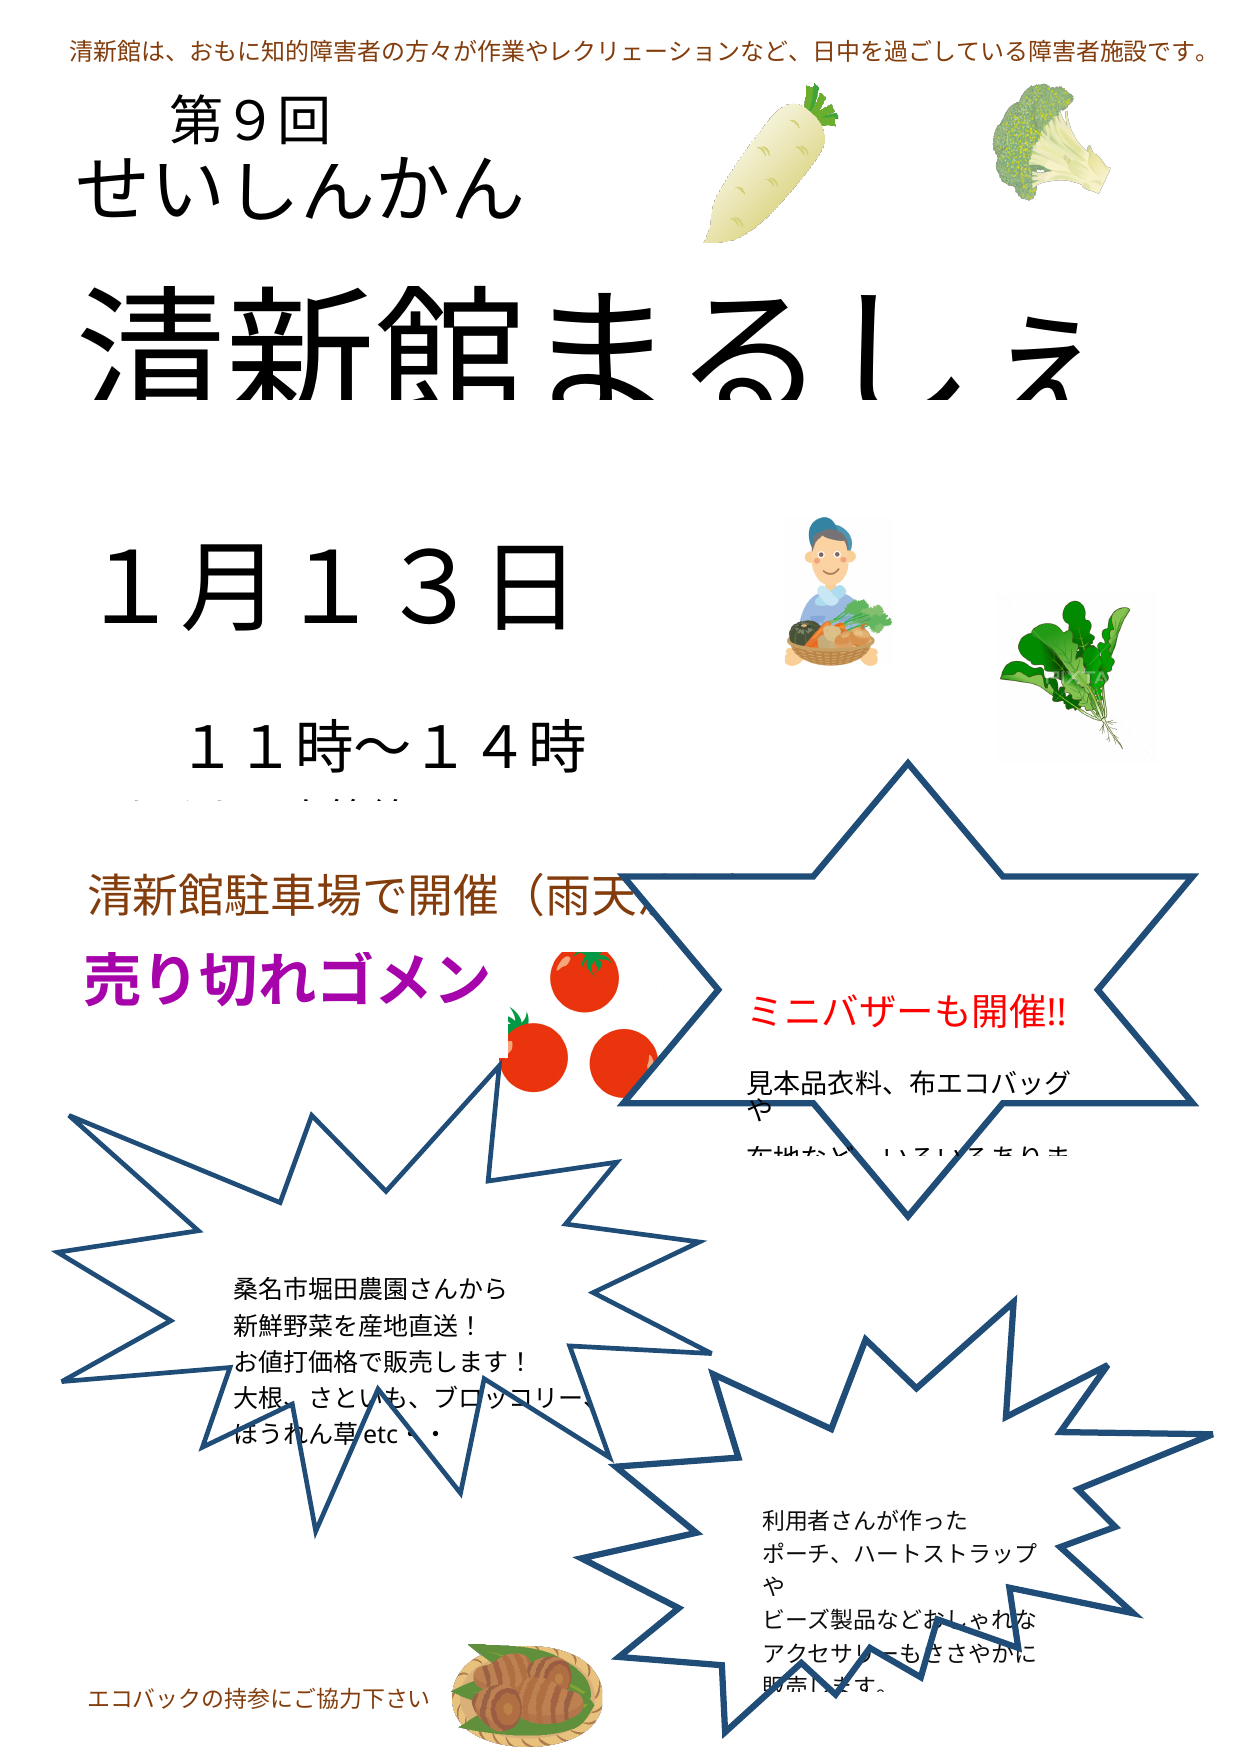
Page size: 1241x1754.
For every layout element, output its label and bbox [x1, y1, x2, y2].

picture [992, 83, 1111, 201]
picture [693, 83, 839, 243]
picture [491, 1076, 495, 1103]
picture [997, 592, 1157, 763]
picture [784, 517, 893, 666]
picture [491, 1058, 502, 1070]
picture [499, 952, 664, 1103]
picture [450, 1644, 603, 1747]
